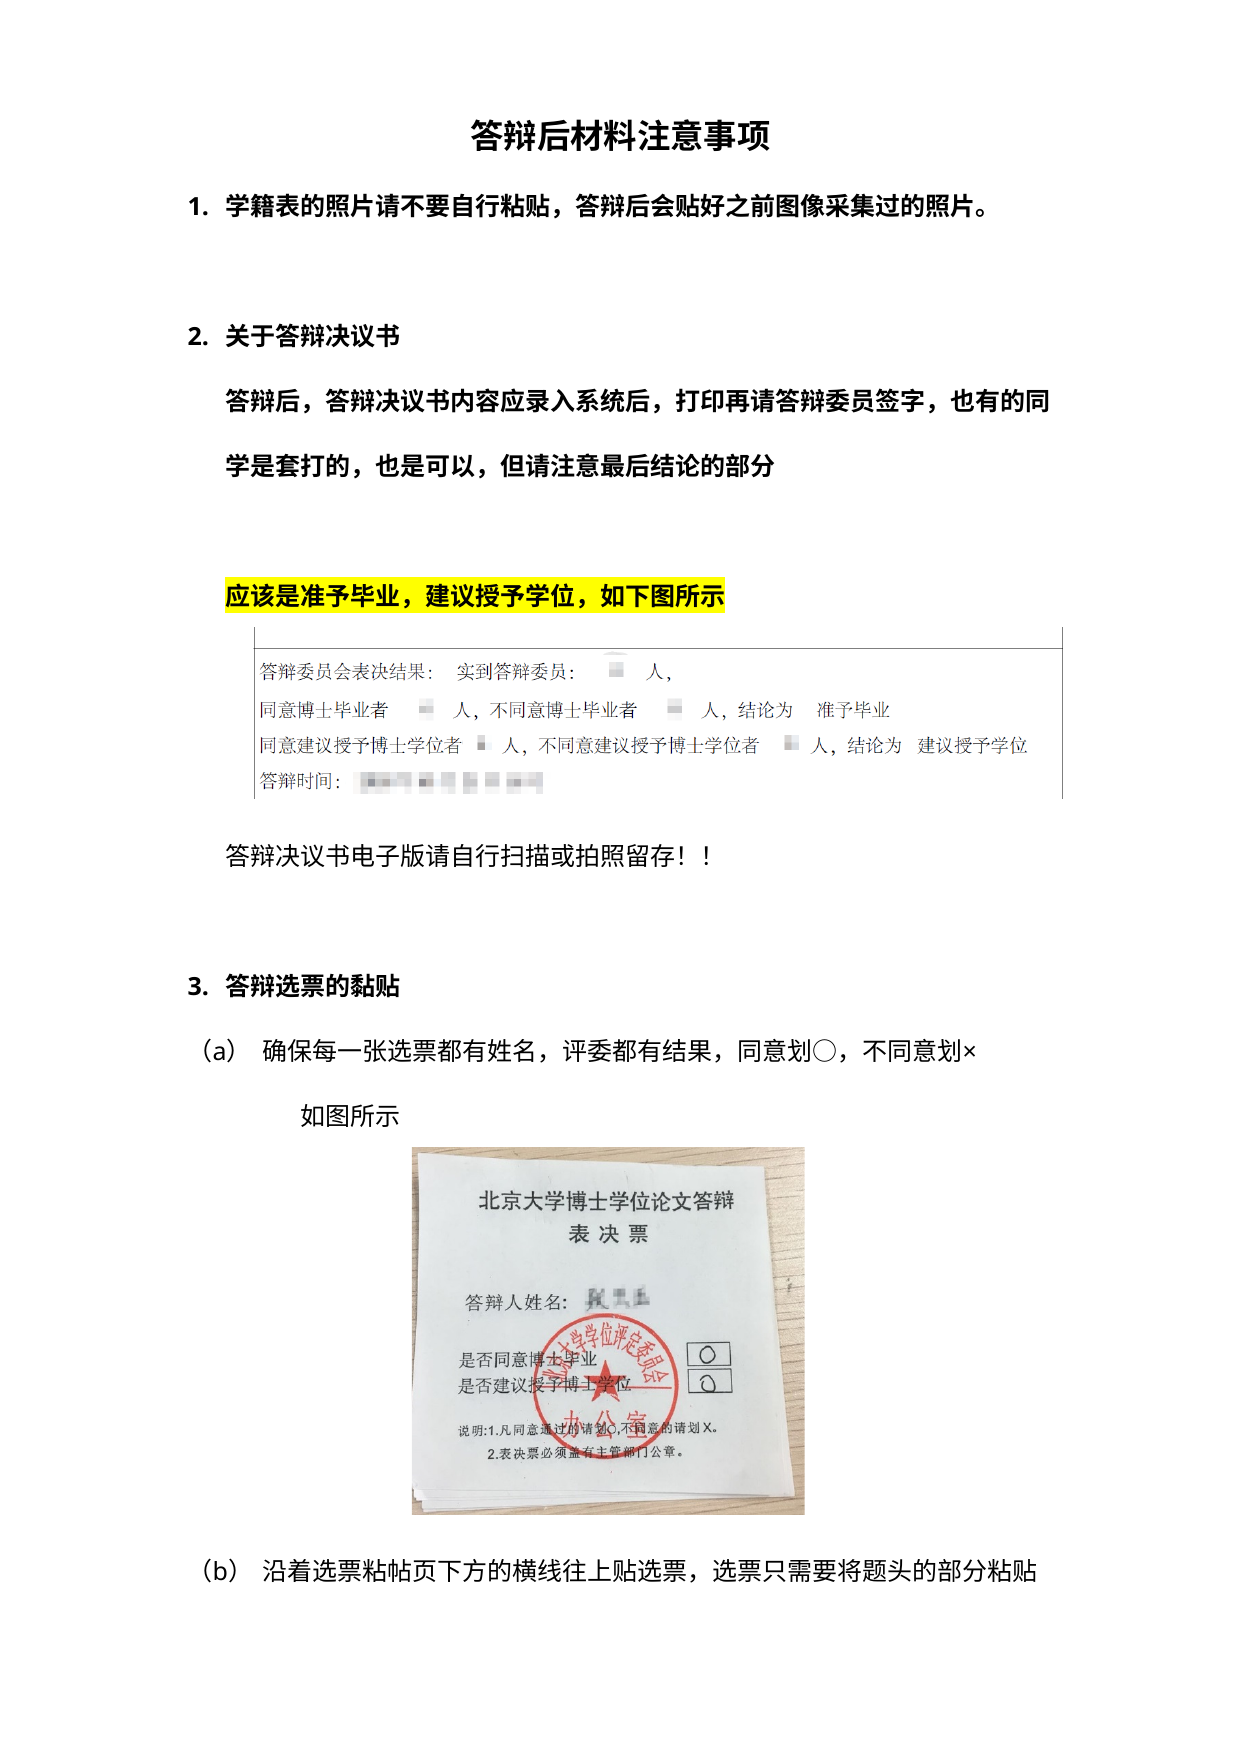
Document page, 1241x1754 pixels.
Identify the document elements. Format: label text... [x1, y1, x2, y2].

picture [411, 1147, 805, 1515]
list 如图所示 [300, 1082, 1053, 1147]
list 答辩后，答辩决议书内容应录入系统后，打印再请答辩委员签字，也有的同学是套打的，也是可以，但请注意最后结论的部分 [225, 367, 1053, 497]
list 关于答辩决议书 [187, 302, 1053, 367]
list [187, 1537, 1053, 1602]
picture [225, 627, 1091, 799]
list 应该是准予毕业，建议授予学位，如下图所示 [225, 562, 1053, 627]
title 答辩后材料注意事项 [187, 101, 1053, 166]
list 答辩选票的黏贴 [187, 952, 1053, 1017]
list 学籍表的照片请不要自行粘贴，答辩后会贴好之前图像采集过的照片。 [187, 172, 1053, 237]
list 确保每一张选票都有姓名，评委都有结果，同意划○，不同意划× [187, 1017, 1053, 1082]
list 答辩决议书电子版请自行扫描或拍照留存！！ [225, 822, 1053, 887]
